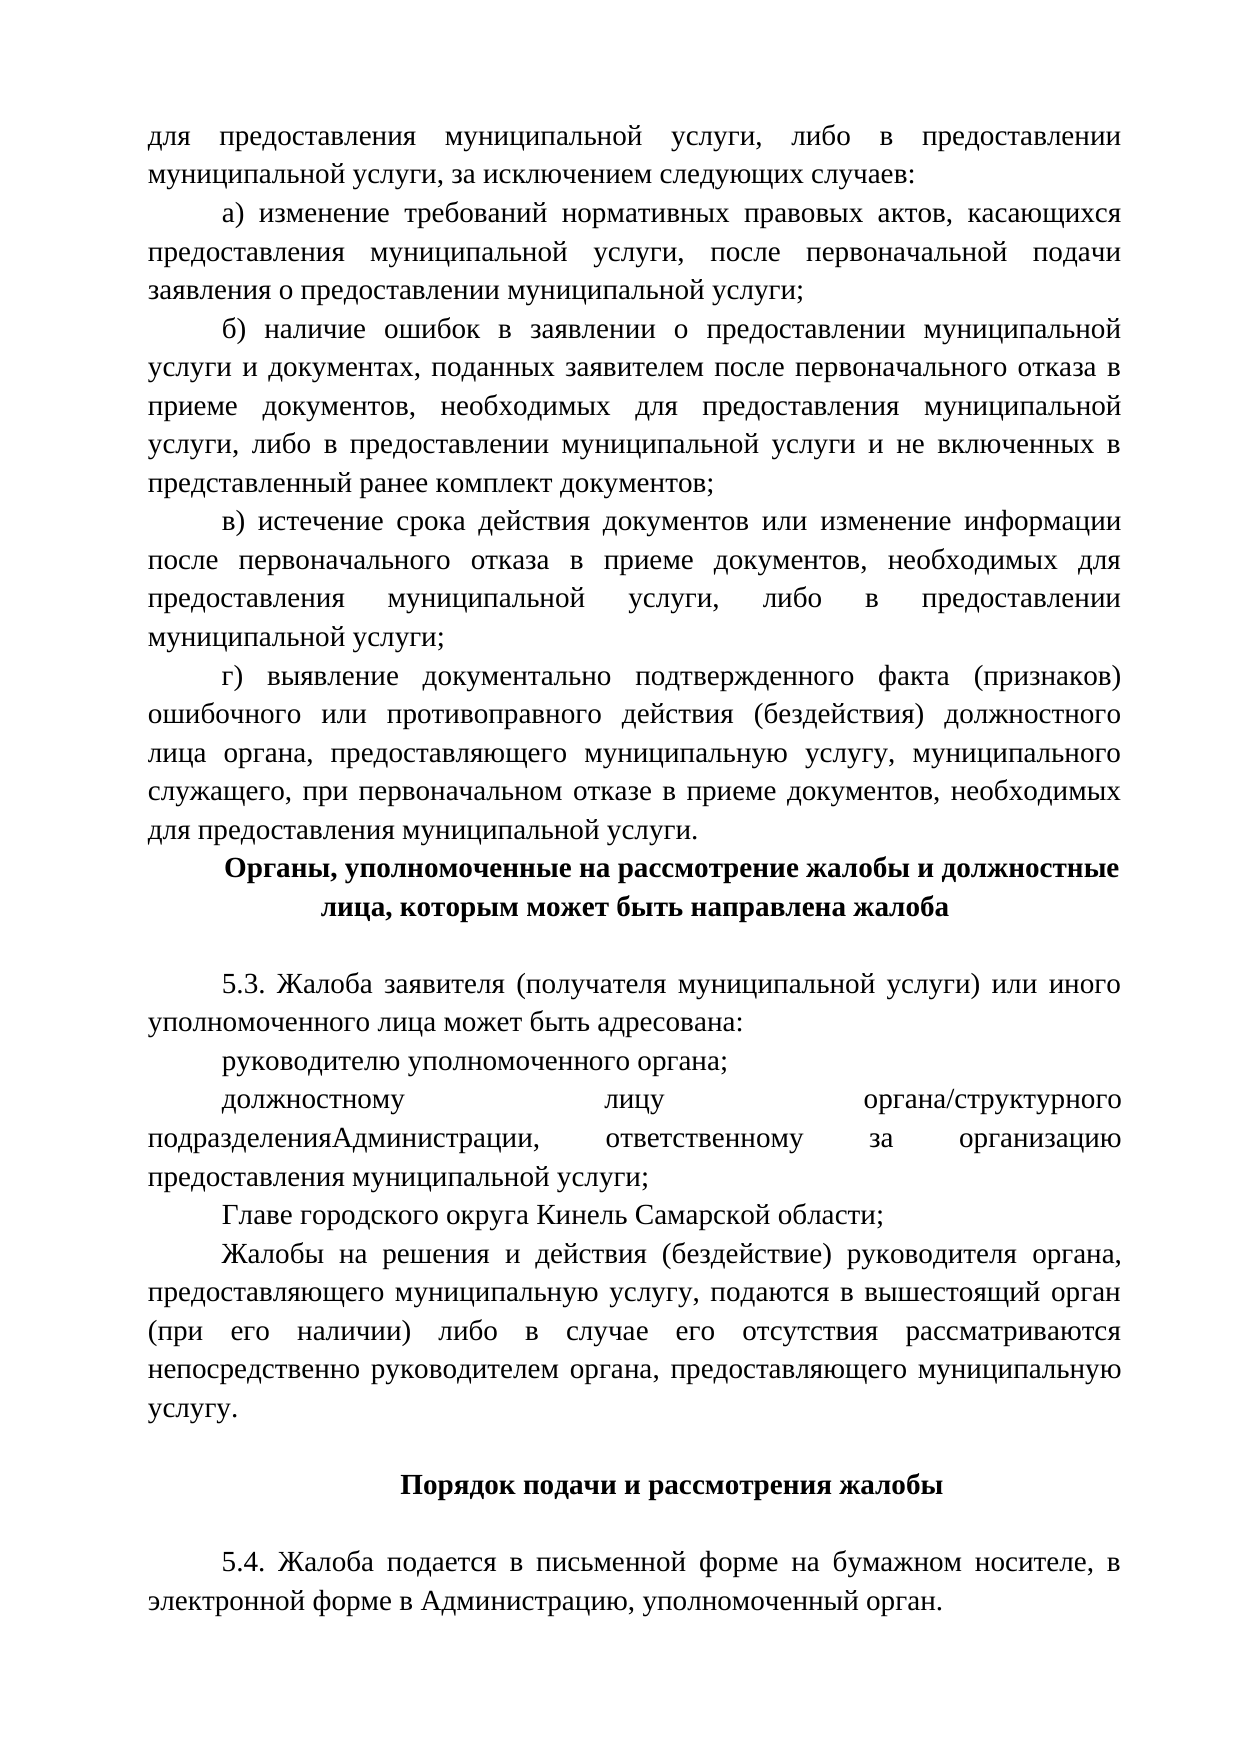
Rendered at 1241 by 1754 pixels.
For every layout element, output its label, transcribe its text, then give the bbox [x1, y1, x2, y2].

text г) выявление документально подтвержденного факта (признаков) ошибочного или противоправного действия (бездействия) должностного лица органа, предоставляющего муниципальную услугу, муниципального служащего, при первоначальном отказе в приеме документов, необходимых для предоставления муниципальной услуги. [148, 658, 1122, 845]
text 5.3. Жалоба заявителя (получателя муниципальной услуги) или иного уполномоченного лица может быть адресована: [148, 966, 1122, 1038]
text в) истечение срока действия документов или изменение информации после первоначального отказа в приеме документов, необходимых для предоставления муниципальной услуги, либо в предоставлении муниципальной услуги; [148, 503, 1122, 653]
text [148, 118, 1122, 190]
text Жалобы на решения и действия (бездействие) руководителя органа, предоставляющего муниципальную услугу, подаются в вышестоящий орган (при его наличии) либо в случае его отсутствия рассматриваются непосредственно руководителем органа, предоставляющего муниципальную услугу. [148, 1236, 1122, 1423]
text руководителю уполномоченного органа; [148, 1043, 1122, 1077]
text б) наличие ошибок в заявлении о предоставлении муниципальной услуги и документах, поданных заявителем после первоначального отказа в приеме документов, необходимых для предоставления муниципальной услуги, либо в предоставлении муниципальной услуги и не включенных в представленный ранее комплект документов; [148, 311, 1122, 498]
text 5.4. Жалоба подается в письменной форме на бумажном носителе, в электронной форме в Администрацию, уполномоченный орган. [148, 1544, 1122, 1616]
text а) изменение требований нормативных правовых актов, касающихся предоставления муниципальной услуги, после первоначальной подачи заявления о предоставлении муниципальной услуги; [148, 195, 1122, 306]
subtitle Органы, уполномоченные на рассмотрение жалобы и должностные лица, которым может быть направлена жалоба [148, 850, 1122, 922]
text должностному лицу органа/структурного подразделенияАдминистрации, ответственному за организацию предоставления муниципальной услуги; [148, 1082, 1122, 1192]
text Главе городского округа Кинель Самарской области; [148, 1197, 1122, 1231]
subtitle Порядок подачи и рассмотрения жалобы [148, 1467, 1122, 1501]
